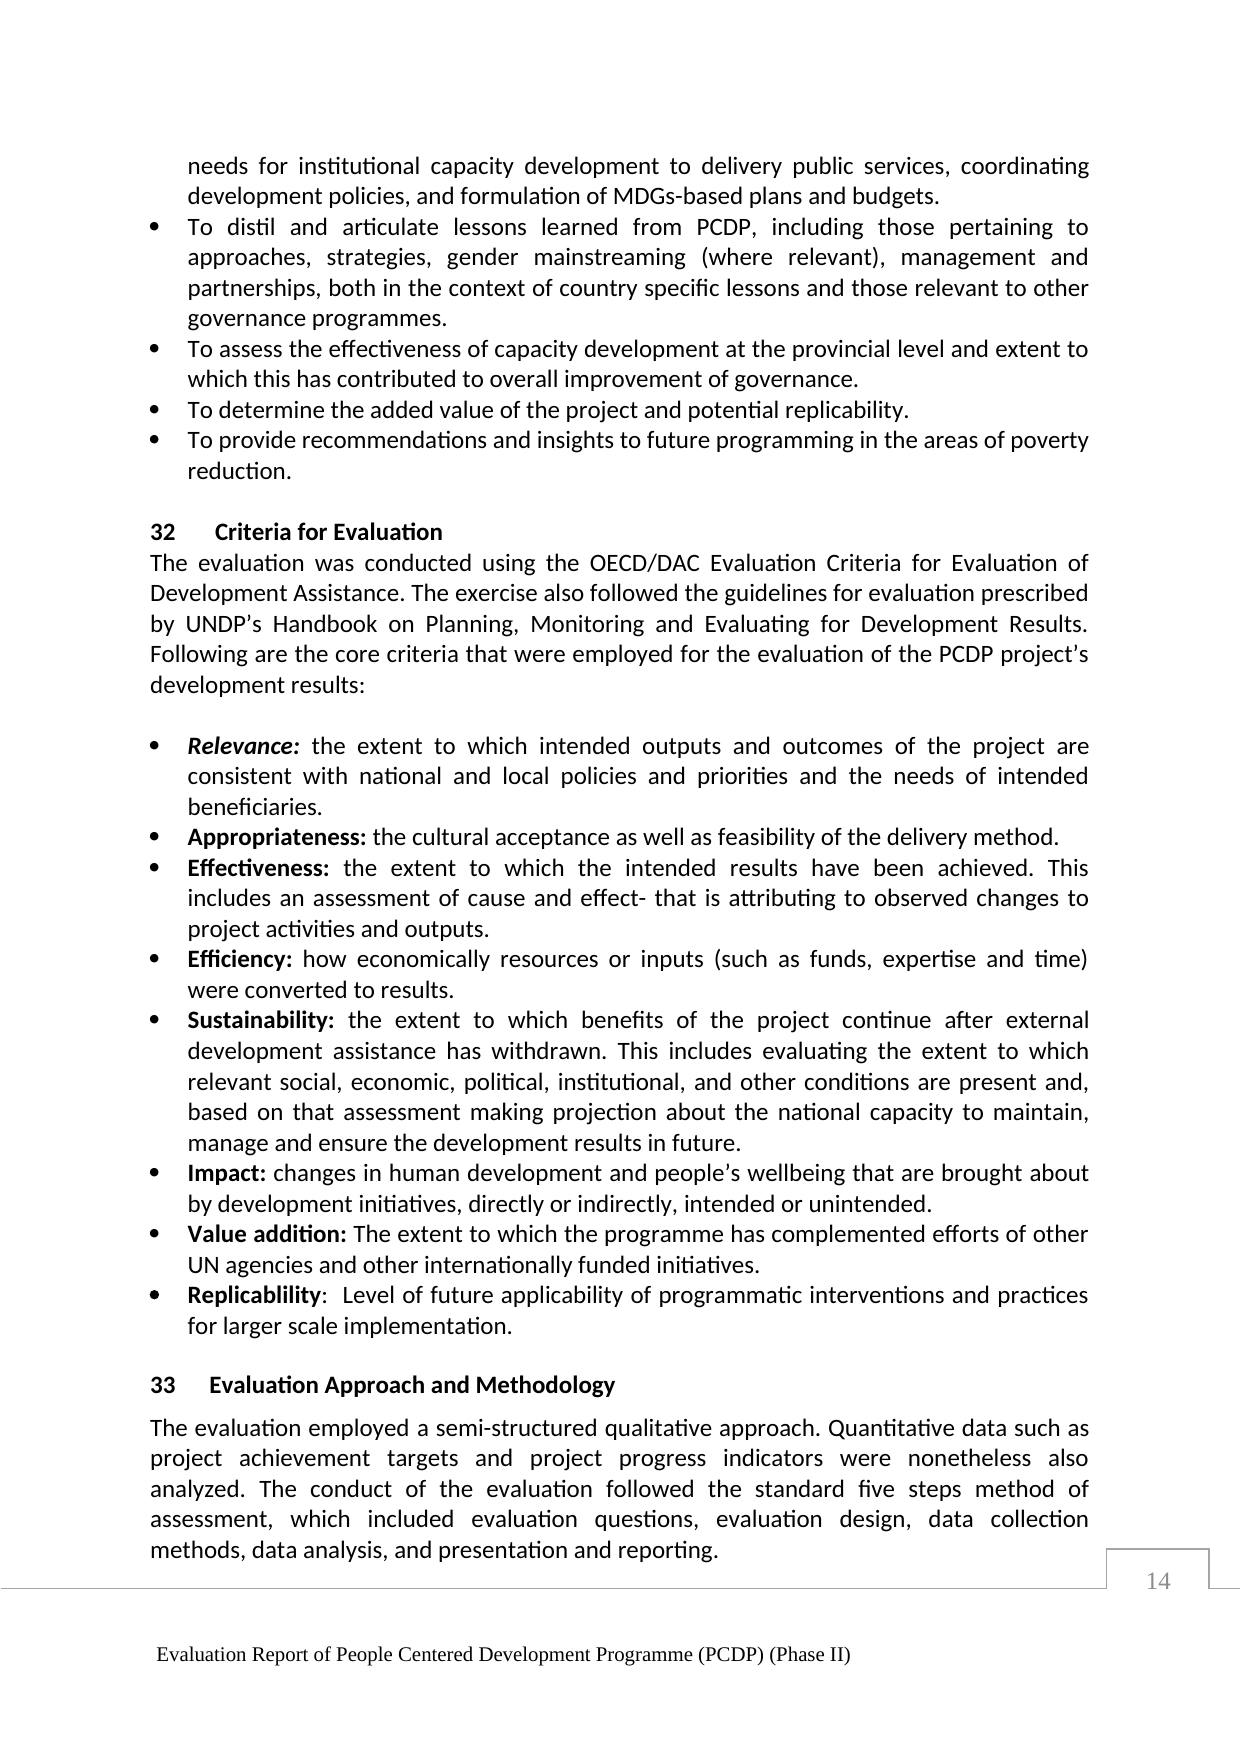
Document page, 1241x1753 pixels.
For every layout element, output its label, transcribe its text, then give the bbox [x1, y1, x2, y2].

list Sustainability: the extent to which benefits of the project continue after external development assistance has withdrawn. This includes evaluating the extent to which relevant social, economic, political, institutional, and other conditions are present and, based on that assessment making projection about the national capacity to maintain, manage and ensure the development results in future. [150, 1004, 1090, 1157]
list To distil and articulate lessons learned from PCDP, including those pertaining to approaches, strategies, gender mainstreaming (where relevant), management and partnerships, both in the context of country specific lessons and those relevant to other governance programmes. [150, 211, 1090, 333]
list To provide recommendations and insights to future programming in the areas of poverty reduction. [150, 425, 1090, 486]
list Impact: changes in human development and people’s wellbeing that are brought about by development initiatives, directly or indirectly, intended or unintended. [150, 1157, 1090, 1218]
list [150, 150, 1090, 211]
text The evaluation was conducted using the OECD/DAC Evaluation Criteria for Evaluation of Development Assistance. The exercise also followed the guidelines for evaluation prescribed by UNDP’s Handbook on Planning, Monitoring and Evaluating for Development Results. Following are the core criteria that were employed for the evaluation of the PCDP project’s development results: [150, 547, 1090, 699]
list Efficiency: how economically resources or inputs (such as funds, expertise and time) were converted to results. [150, 943, 1090, 1004]
text The evaluation employed a semi-structured qualitative approach. Quantitative data such as project achievement targets and project progress indicators were nonetheless also analyzed. The conduct of the evaluation followed the standard five steps method of assessment, which included evaluation questions, evaluation design, data collection methods, data analysis, and presentation and reporting. [150, 1412, 1090, 1565]
list To assess the effectiveness of capacity development at the provincial level and extent to which this has contributed to overall improvement of governance. [150, 333, 1090, 394]
list Relevance: the extent to which intended outputs and outcomes of the project are consistent with national and local policies and priorities and the needs of intended beneficiaries. [150, 730, 1090, 821]
list Replicablility: Level of future applicability of programmatic interventions and practices for larger scale implementation. [150, 1279, 1090, 1340]
list Appropriateness: the cultural acceptance as well as feasibility of the delivery method. [150, 821, 1090, 852]
list Value addition: The extent to which the programme has complemented efforts of other UN agencies and other internationally funded initiatives. [150, 1218, 1090, 1279]
text 32 Criteria for Evaluation [150, 516, 1090, 547]
list To determine the added value of the project and potential replicability. [150, 394, 1090, 425]
list Effectiveness: the extent to which the intended results have been achieved. This includes an assessment of cause and effect- that is attributing to observed changes to project activities and outputs. [150, 852, 1090, 943]
text 33 Evaluation Approach and Methodology [150, 1369, 1090, 1399]
